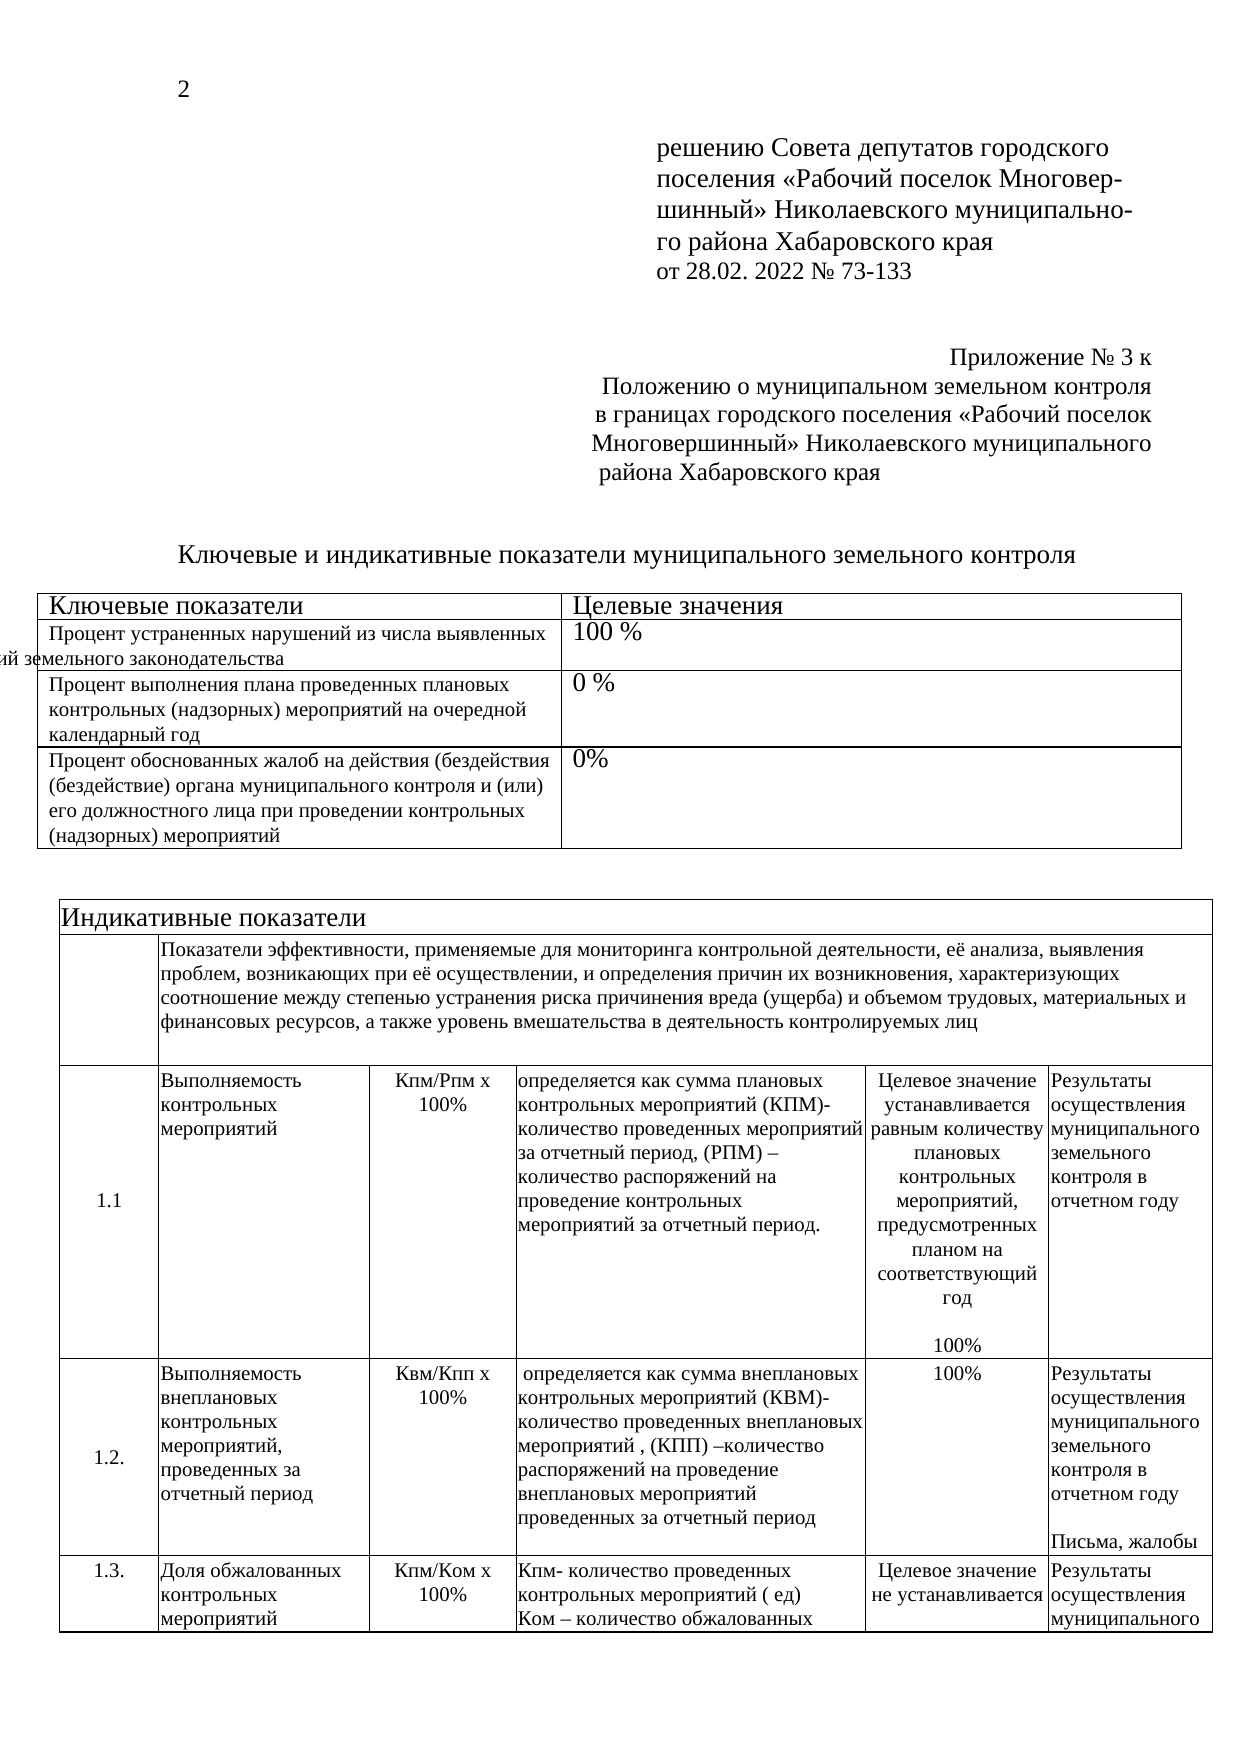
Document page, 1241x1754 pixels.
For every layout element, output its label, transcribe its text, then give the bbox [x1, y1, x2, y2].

text от 28.02. 2022 № 73-133 [650, 256, 1152, 284]
table_cell Квм/Кпп х 100% [370, 1359, 516, 1555]
table_cell [60, 935, 158, 1065]
table_cell Кпм/Рпм х 100% [370, 1066, 516, 1358]
text го района Хабаровского края [650, 225, 1152, 256]
table_cell Показатели эффективности, применяемые для мониторинга контрольной деятельности, её анализа, выявления проблем, возникающих при её осуществлении, и определения причин их возникновения, характеризующих соотношение между степенью устранения риска причинения вреда (ущерба) и объемом трудовых, материальных и финансовых ресурсов, а также уровень вмешательства в деятельность контролируемых лиц [159, 935, 1212, 1065]
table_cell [159, 1556, 369, 1631]
table_cell 1.2. [60, 1359, 158, 1555]
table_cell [1049, 1556, 1212, 1631]
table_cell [517, 1556, 865, 1631]
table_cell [866, 1556, 1048, 1631]
table_cell Результаты осуществления муниципального земельного контроля в отчетном году Письма, жалобы [1049, 1359, 1212, 1555]
text шинный» Николаевского муниципально- [650, 193, 1152, 225]
table_cell 1.3. [60, 1556, 158, 1631]
table_cell 1.1 [60, 1066, 158, 1358]
table_cell Кпм/Ком х 100% [370, 1556, 516, 1631]
text поселения «Рабочий поселок Многовер- [650, 162, 1152, 193]
table_cell Целевое значение устанавливается равным количеству плановых контрольных мероприятий, предусмотренных планом на соответствующий год 100% [866, 1066, 1048, 1358]
table_cell 0% [562, 748, 1181, 847]
table_header Ключевые показатели [38, 594, 561, 619]
text Ключевые и индикативные показатели муниципального земельного контроля [177, 543, 1152, 568]
table_cell Выполняемость внеплановых контрольных мероприятий, проведенных за отчетный период [159, 1359, 369, 1555]
text Приложение № 3 к [177, 342, 1152, 371]
text решению Совета депутатов городского [650, 131, 1152, 162]
table_cell Процент выполнения плана проведенных плановых контрольных (надзорных) мероприятий на очередной календарный год [38, 671, 561, 746]
table_cell Процент устраненных нарушений из числа выявленных нарушений земельного законодательства [38, 620, 561, 670]
table_cell 0 % [562, 671, 1181, 746]
text Положению о муниципальном земельном контроля [177, 371, 1152, 399]
table_cell 100 % [562, 620, 1181, 670]
text Многовершинный» Николаевского муниципального [177, 428, 1152, 457]
table_header Целевые значения [562, 594, 1181, 619]
table_cell Выполняемость контрольных мероприятий [159, 1066, 369, 1358]
table_cell определяется как сумма плановых контрольных мероприятий (КПМ)- количество проведенных мероприятий за отчетный период, (РПМ) – количество распоряжений на проведение контрольных мероприятий за отчетный период. [517, 1066, 865, 1358]
table_cell Результаты осуществления муниципального земельного контроля в отчетном году [1049, 1066, 1212, 1358]
table_header Индикативные показатели [60, 900, 1212, 934]
table_cell 100% [866, 1359, 1048, 1555]
text района Хабаровского края [177, 457, 1152, 486]
table_cell определяется как сумма внеплановых контрольных мероприятий (КВМ)- количество проведенных внеплановых мероприятий , (КПП) –количество распоряжений на проведение внеплановых мероприятий проведенных за отчетный период [517, 1359, 865, 1555]
text в границах городского поселения «Рабочий поселок [177, 399, 1152, 428]
table_cell Процент обоснованных жалоб на действия (бездействия (бездействие) органа муниципального контроля и (или) его должностного лица при проведении контрольных (надзорных) мероприятий [38, 748, 561, 847]
